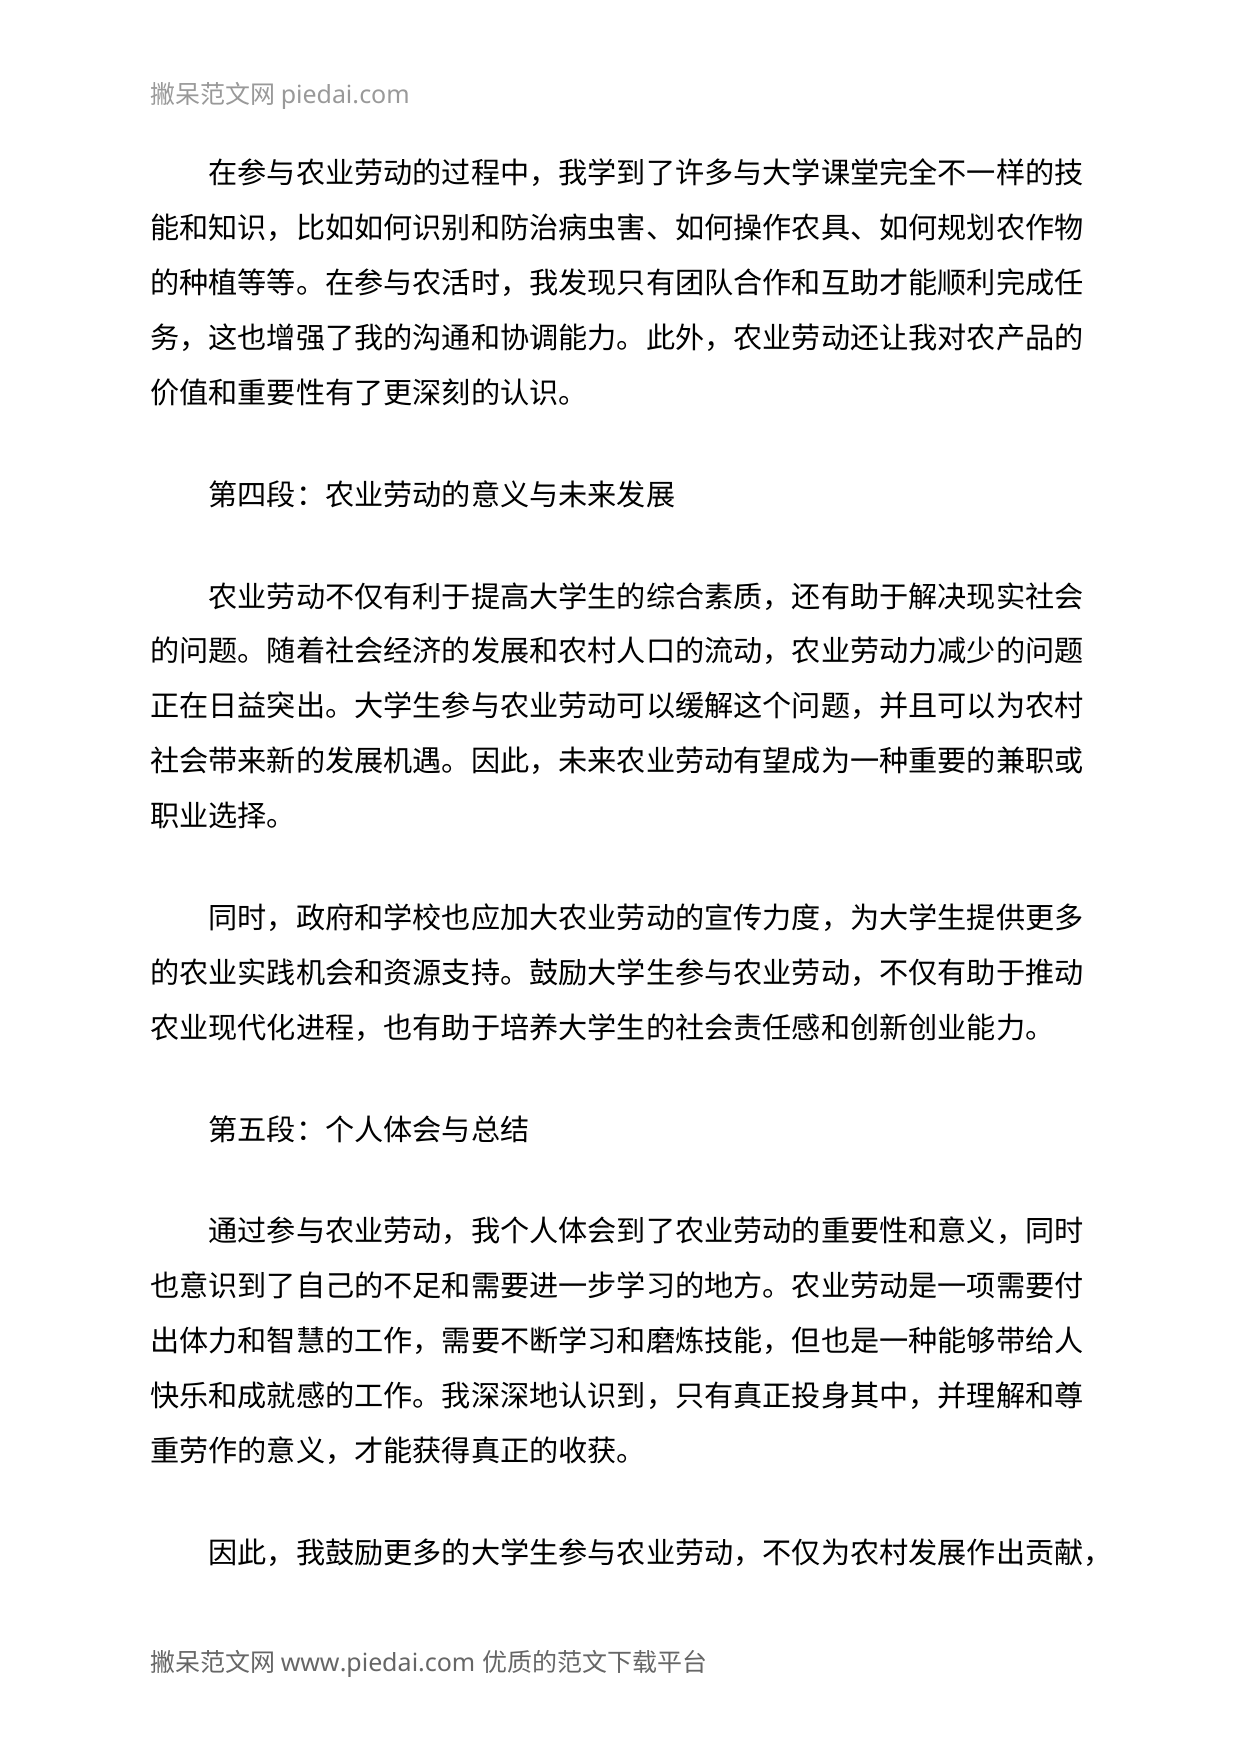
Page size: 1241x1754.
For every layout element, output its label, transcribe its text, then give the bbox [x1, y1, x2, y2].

text 农业劳动不仅有利于提高大学生的综合素质，还有助于解决现实社会的问题。随着社会经济的发展和农村人口的流动，农业劳动力减少的问题正在日益突出。大学生参与农业劳动可以缓解这个问题，并且可以为农村社会带来新的发展机遇。因此，未来农业劳动有望成为一种重要的兼职或职业选择。 [150, 573, 1090, 835]
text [150, 1529, 1090, 1571]
text 在参与农业劳动的过程中，我学到了许多与大学课堂完全不一样的技能和知识，比如如何识别和防治病虫害、如何操作农具、如何规划农作物的种植等等。在参与农活时，我发现只有团队合作和互助才能顺利完成任务，这也增强了我的沟通和协调能力。此外，农业劳动还让我对农产品的价值和重要性有了更深刻的认识。 [150, 150, 1090, 412]
text 第四段：农业劳动的意义与未来发展 [150, 471, 1090, 514]
text 同时，政府和学校也应加大农业劳动的宣传力度，为大学生提供更多的农业实践机会和资源支持。鼓励大学生参与农业劳动，不仅有助于推动农业现代化进程，也有助于培养大学生的社会责任感和创新创业能力。 [150, 894, 1090, 1047]
text 第五段：个人体会与总结 [150, 1106, 1090, 1148]
text 通过参与农业劳动，我个人体会到了农业劳动的重要性和意义，同时也意识到了自己的不足和需要进一步学习的地方。农业劳动是一项需要付出体力和智慧的工作，需要不断学习和磨炼技能，但也是一种能够带给人快乐和成就感的工作。我深深地认识到，只有真正投身其中，并理解和尊重劳作的意义，才能获得真正的收获。 [150, 1208, 1090, 1470]
